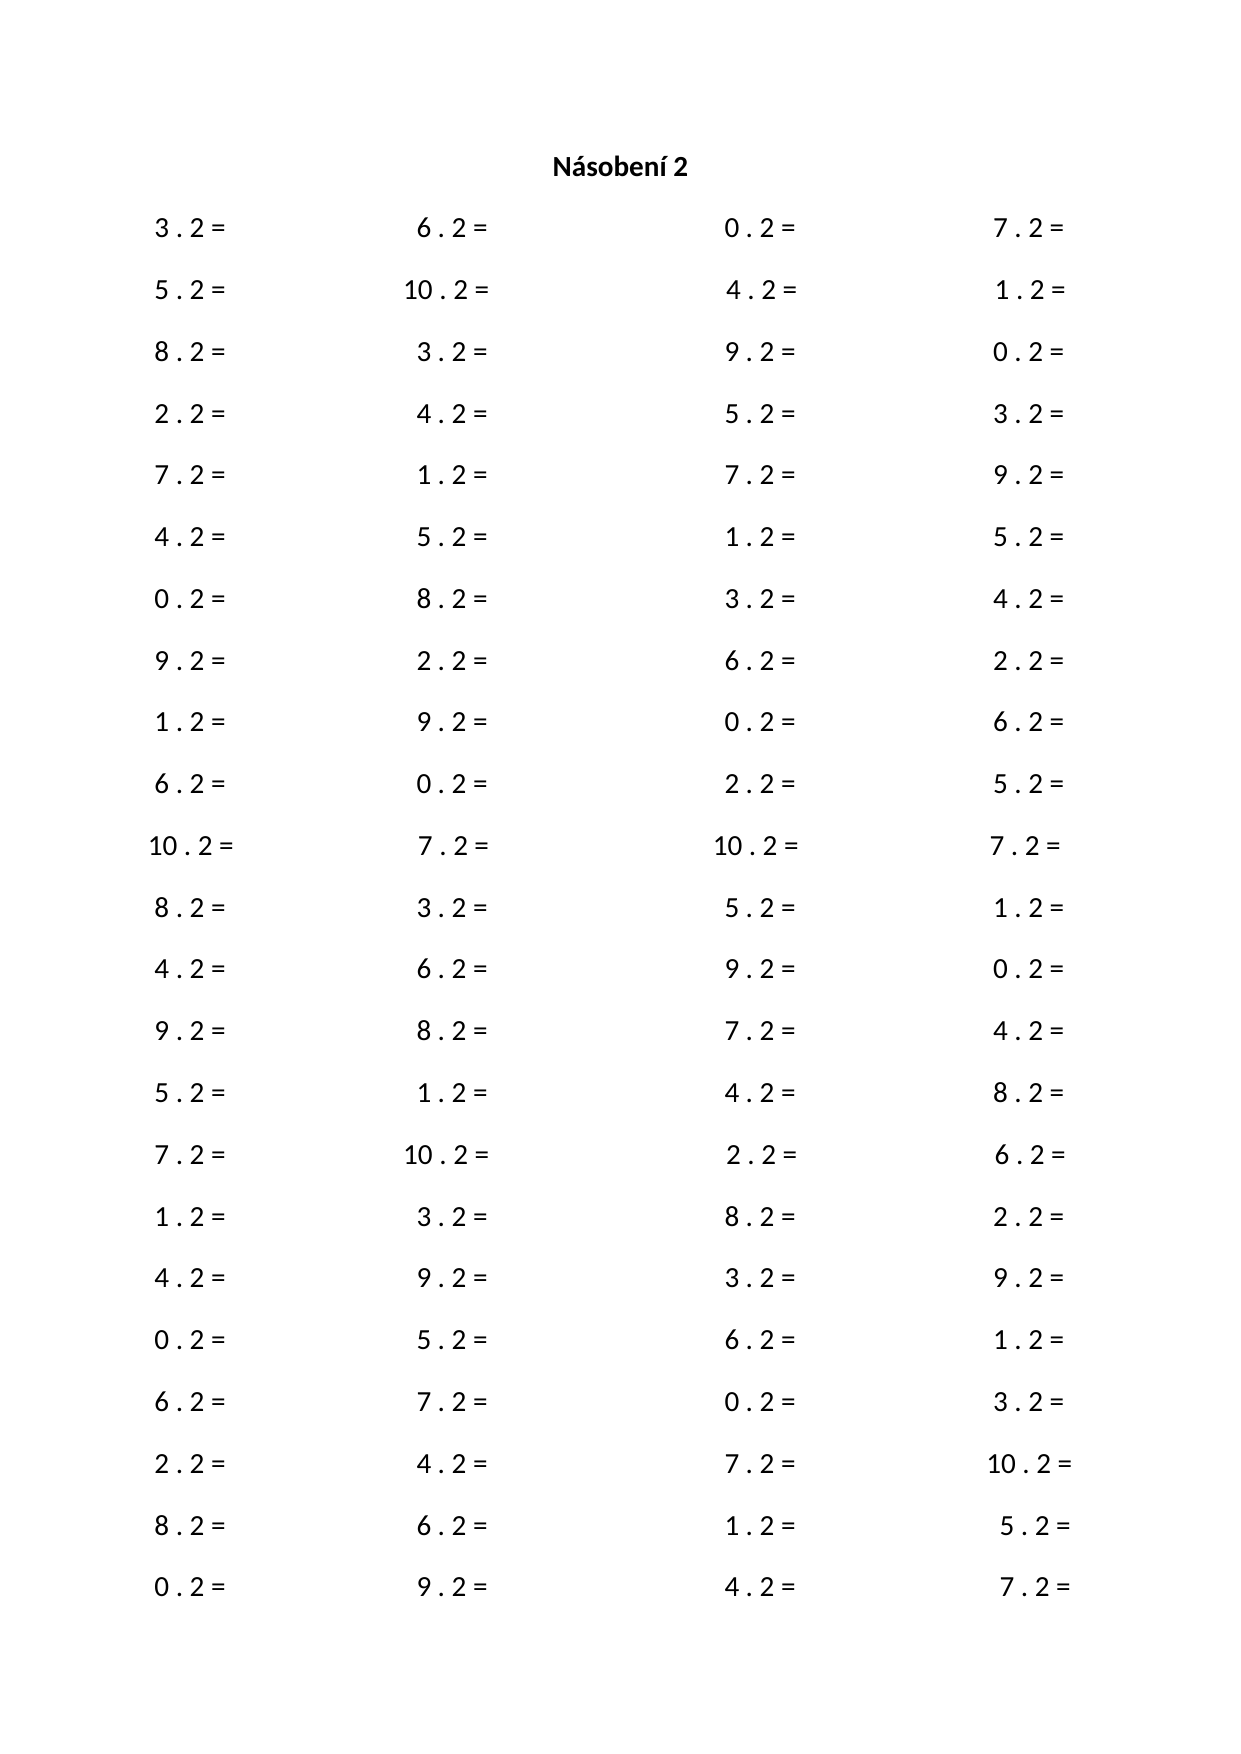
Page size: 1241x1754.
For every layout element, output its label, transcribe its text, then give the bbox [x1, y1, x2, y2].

text 8 . 2 = 3 . 2 = 5 . 2 = 1 . 2 = [148, 889, 1093, 924]
text 0 . 2 = 8 . 2 = 3 . 2 = 4 . 2 = [148, 580, 1093, 616]
text 6 . 2 = 0 . 2 = 2 . 2 = 5 . 2 = [148, 765, 1093, 801]
text 4 . 2 = 6 . 2 = 9 . 2 = 0 . 2 = [148, 951, 1093, 986]
text 8 . 2 = 3 . 2 = 9 . 2 = 0 . 2 = [148, 333, 1093, 368]
text 2 . 2 = 4 . 2 = 5 . 2 = 3 . 2 = [148, 395, 1093, 430]
text 4 . 2 = 5 . 2 = 1 . 2 = 5 . 2 = [148, 518, 1093, 554]
text 3 . 2 = 6 . 2 = 0 . 2 = 7 . 2 = [148, 209, 1093, 245]
text Násobení 2 [148, 148, 1093, 183]
text 1 . 2 = 9 . 2 = 0 . 2 = 6 . 2 = [148, 703, 1093, 739]
text 4 . 2 = 9 . 2 = 3 . 2 = 9 . 2 = [148, 1259, 1093, 1295]
text 8 . 2 = 6 . 2 = 1 . 2 = 5 . 2 = [148, 1507, 1093, 1542]
text 7 . 2 = 10 . 2 = 2 . 2 = 6 . 2 = [148, 1136, 1093, 1172]
text 10 . 2 = 7 . 2 = 10 . 2 = 7 . 2 = [148, 827, 1093, 863]
text 5 . 2 = 1 . 2 = 4 . 2 = 8 . 2 = [148, 1074, 1093, 1110]
text 1 . 2 = 3 . 2 = 8 . 2 = 2 . 2 = [148, 1198, 1093, 1233]
text 0 . 2 = 5 . 2 = 6 . 2 = 1 . 2 = [148, 1321, 1093, 1357]
text 2 . 2 = 4 . 2 = 7 . 2 = 10 . 2 = [148, 1445, 1093, 1480]
text 0 . 2 = 9 . 2 = 4 . 2 = 7 . 2 = [148, 1568, 1093, 1604]
text 5 . 2 = 10 . 2 = 4 . 2 = 1 . 2 = [148, 271, 1093, 307]
text 9 . 2 = 2 . 2 = 6 . 2 = 2 . 2 = [148, 642, 1093, 677]
text 7 . 2 = 1 . 2 = 7 . 2 = 9 . 2 = [148, 456, 1093, 492]
text 6 . 2 = 7 . 2 = 0 . 2 = 3 . 2 = [148, 1383, 1093, 1419]
text 9 . 2 = 8 . 2 = 7 . 2 = 4 . 2 = [148, 1012, 1093, 1048]
